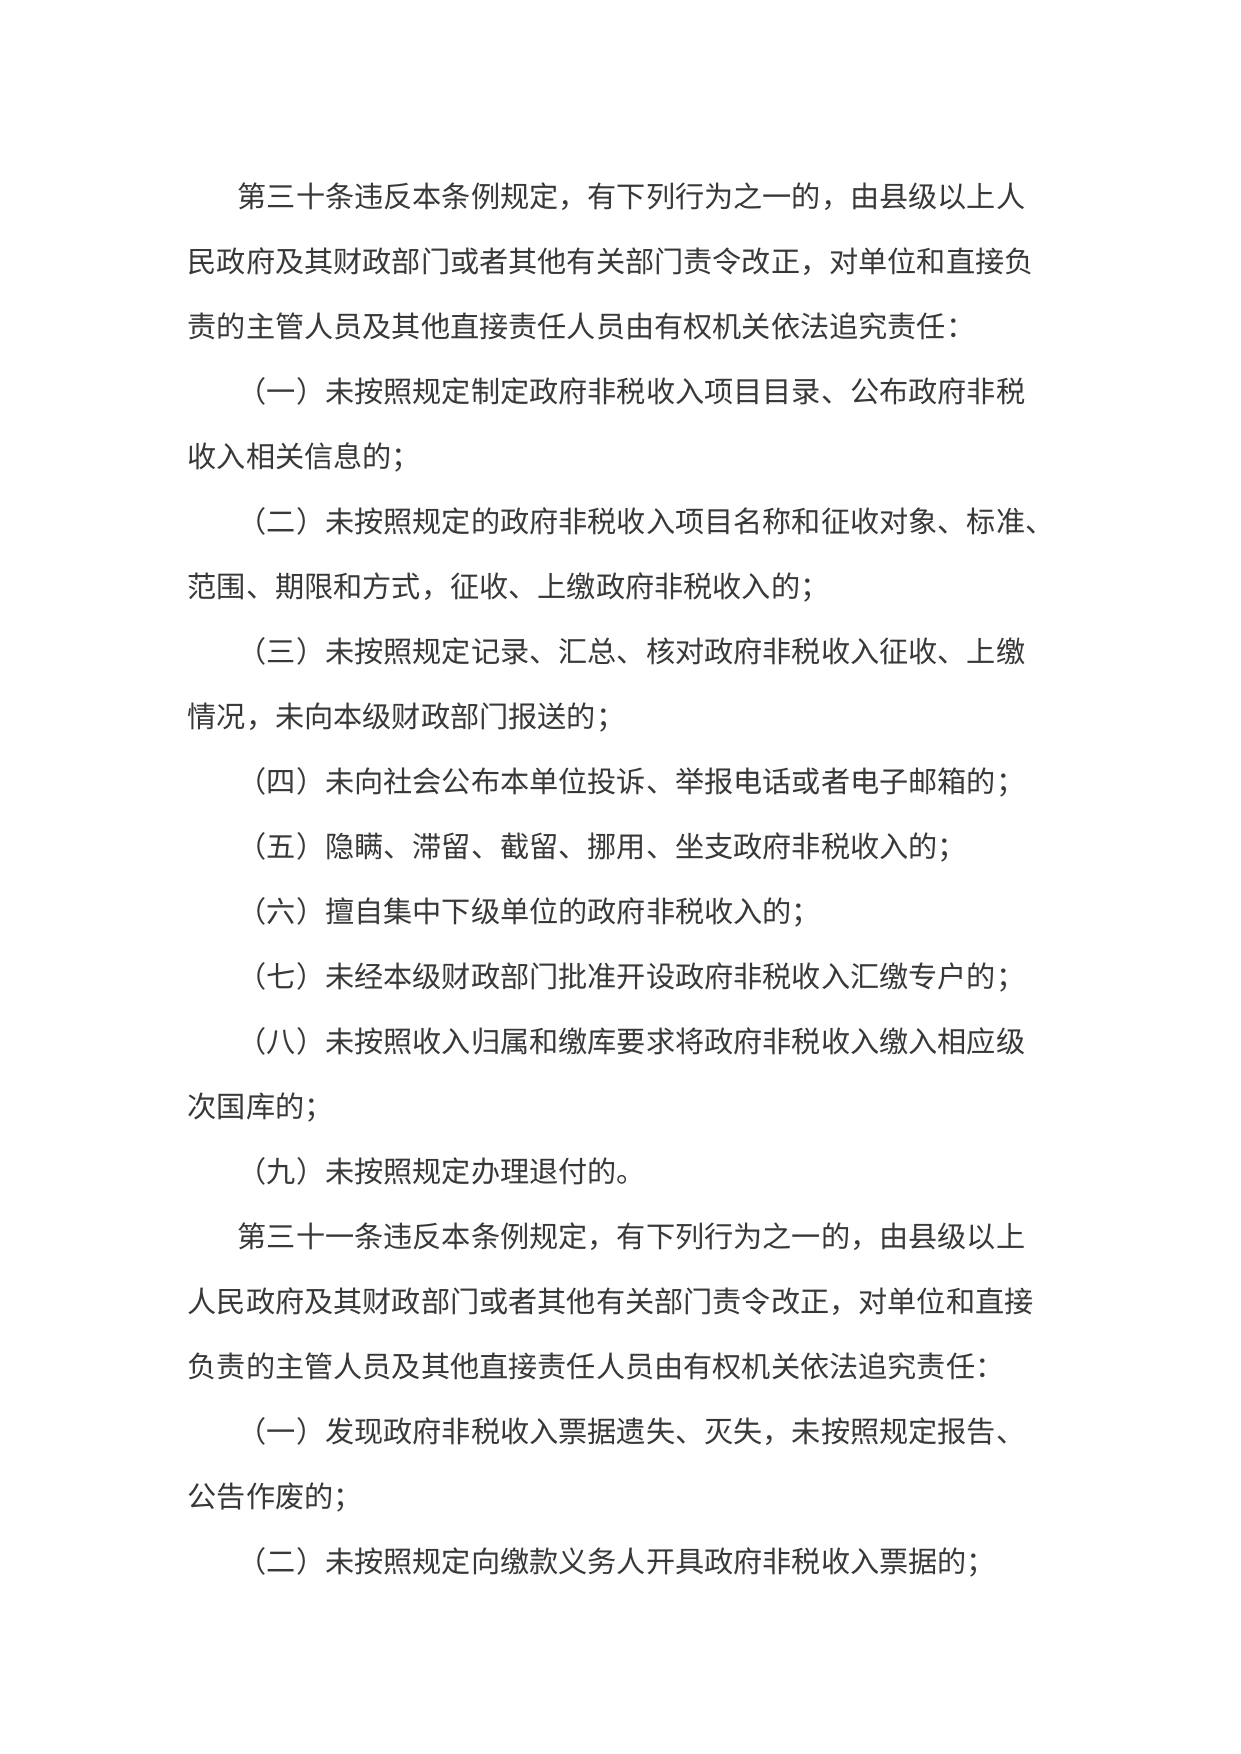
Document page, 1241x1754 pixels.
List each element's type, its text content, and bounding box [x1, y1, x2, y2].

text （五）隐瞒、滞留、截留、挪用、坐支政府非税收入的； [187, 812, 1053, 877]
text （九）未按照规定办理退付的。 [187, 1137, 1053, 1202]
text （二）未按照规定的政府非税收入项目名称和征收对象、标准、范围、期限和方式，征收、上缴政府非税收入的； [187, 487, 1053, 617]
text （六）擅自集中下级单位的政府非税收入的； [187, 877, 1053, 942]
text 第三十条违反本条例规定，有下列行为之一的，由县级以上人民政府及其财政部门或者其他有关部门责令改正，对单位和直接负责的主管人员及其他直接责任人员由有权机关依法追究责任： [187, 162, 1053, 357]
text （四）未向社会公布本单位投诉、举报电话或者电子邮箱的； [187, 747, 1053, 812]
text 第三十一条违反本条例规定，有下列行为之一的，由县级以上人民政府及其财政部门或者其他有关部门责令改正，对单位和直接负责的主管人员及其他直接责任人员由有权机关依法追究责任： [187, 1202, 1053, 1397]
text （一）发现政府非税收入票据遗失、灭失，未按照规定报告、公告作废的； [187, 1397, 1053, 1527]
text （一）未按照规定制定政府非税收入项目目录、公布政府非税收入相关信息的； [187, 357, 1053, 487]
text （七）未经本级财政部门批准开设政府非税收入汇缴专户的； [187, 942, 1053, 1007]
text （八）未按照收入归属和缴库要求将政府非税收入缴入相应级次国库的； [187, 1007, 1053, 1137]
text （二）未按照规定向缴款义务人开具政府非税收入票据的； [187, 1527, 1053, 1592]
text （三）未按照规定记录、汇总、核对政府非税收入征收、上缴情况，未向本级财政部门报送的； [187, 617, 1053, 747]
